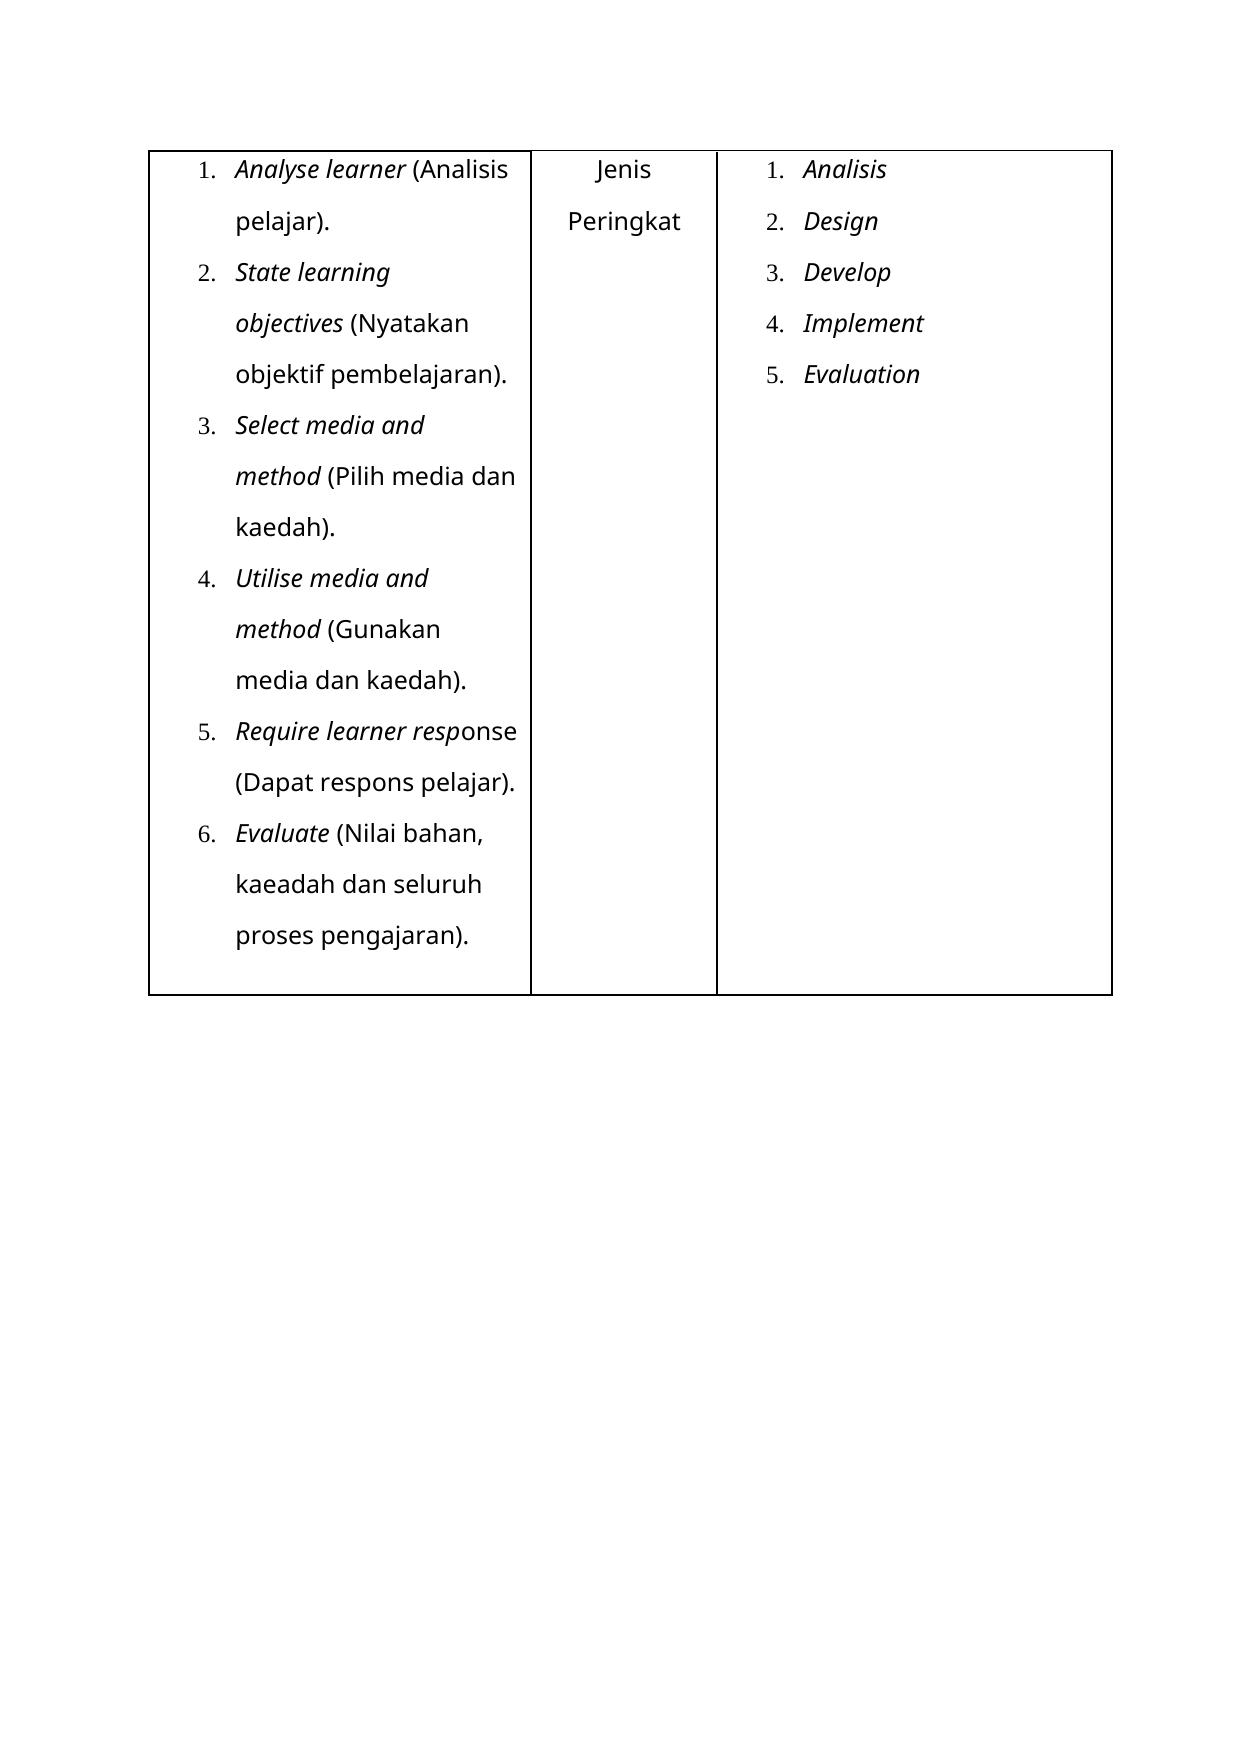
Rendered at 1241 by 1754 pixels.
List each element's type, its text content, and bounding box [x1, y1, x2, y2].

table_header Analisis Design Develop Implement Evaluation [717, 151, 1111, 994]
table_header Analyse learner (Analisis pelajar). State learning objectives (Nyatakan objektif pembelajaran). Select media and method (Pilih media dan kaedah). Utilise media and method (Gunakan media dan kaedah). Require learner response (Dapat respons pelajar). Evaluate (Nilai bahan, kaeadah dan seluruh proses pengajaran). [150, 152, 530, 994]
table_header Jenis Peringkat [532, 151, 717, 994]
